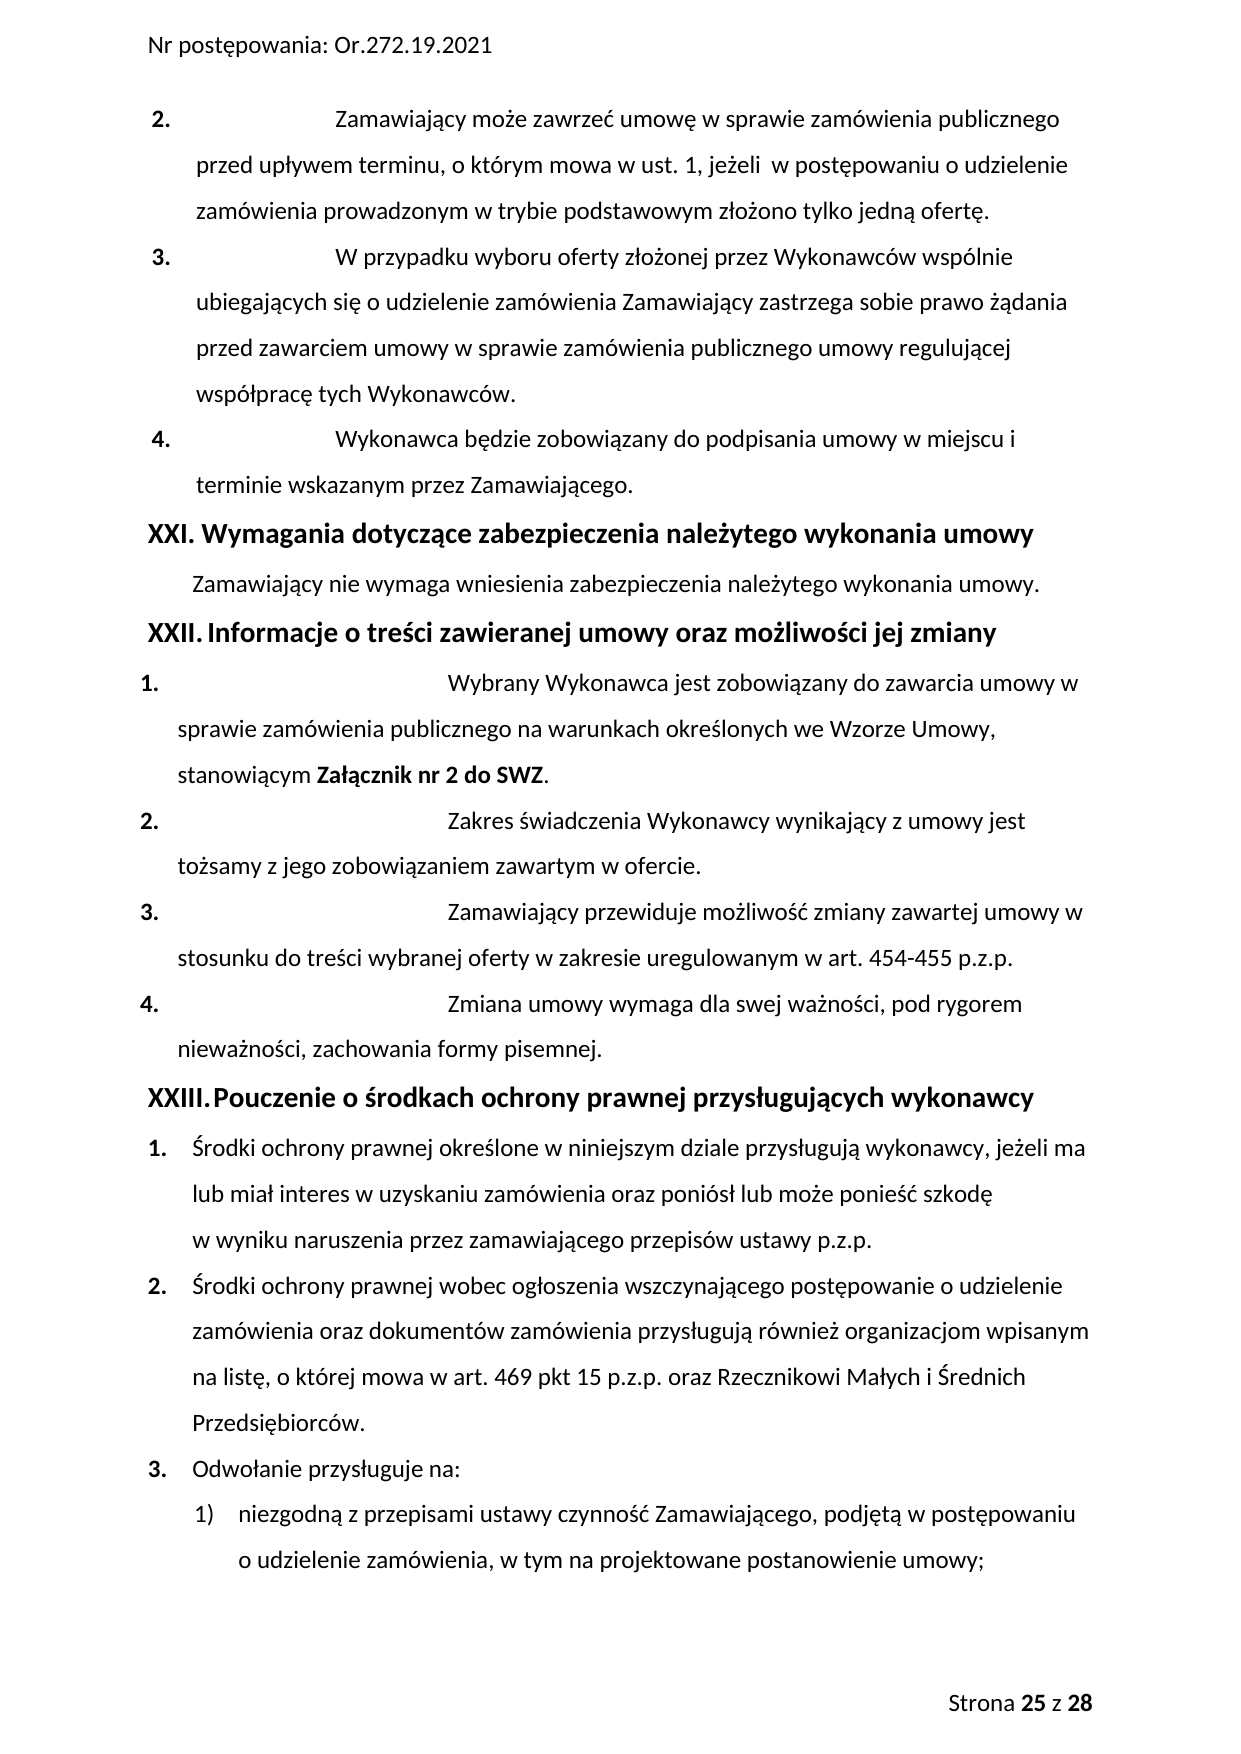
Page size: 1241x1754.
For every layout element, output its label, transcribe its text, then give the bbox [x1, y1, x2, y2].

list Środki ochrony prawnej określone w niniejszym dziale przysługują wykonawcy, jeżeli ma lub miał interes w uzyskaniu zamówienia oraz poniósł lub może ponieść szkodę w wyniku naruszenia przez zamawiającego przepisów ustawy p.z.p. [148, 1133, 1092, 1254]
list Zakres świadczenia Wykonawcy wynikający z umowy jest tożsamy z jego zobowiązaniem zawartym w ofercie. [140, 805, 1092, 881]
list W przypadku wyboru oferty złożonej przez Wykonawców wspólnie ubiegających się o udzielenie zamówienia Zamawiający zastrzega sobie prawo żądania przed zawarciem umowy w sprawie zamówienia publicznego umowy regulującej współpracę tych Wykonawców. [151, 241, 1092, 408]
list Wykonawca będzie zobowiązany do podpisania umowy w miejscu i terminie wskazanym przez Zamawiającego. [151, 423, 1092, 500]
subtitle Wymagania dotyczące zabezpieczenia należytego wykonania umowy [148, 515, 1092, 551]
list Wybrany Wykonawca jest zobowiązany do zawarcia umowy w sprawie zamówienia publicznego na warunkach określonych we Wzorze Umowy, stanowiącym Załącznik nr 2 do SWZ. [140, 668, 1092, 789]
subtitle Pouczenie o środkach ochrony prawnej przysługujących wykonawcy [148, 1079, 1092, 1115]
list Zmiana umowy wymaga dla swej ważności, pod rygorem nieważności, zachowania formy pisemnej. [140, 988, 1092, 1064]
list Zamawiający może zawrzeć umowę w sprawie zamówienia publicznego przed upływem terminu, o którym mowa w ust. 1, jeżeli w postępowaniu o udzielenie zamówienia prowadzonym w trybie podstawowym złożono tylko jedną ofertę. [151, 103, 1092, 225]
text 1) niezgodną z przepisami ustawy czynność Zamawiającego, podjętą w postępowaniu o udzielenie zamówienia, w tym na projektowane postanowienie umowy; [194, 1498, 1092, 1575]
subtitle Informacje o treści zawieranej umowy oraz możliwości jej zmiany [148, 614, 1092, 650]
list Zamawiający nie wymaga wniesienia zabezpieczenia należytego wykonania umowy. [192, 568, 1092, 599]
list Odwołanie przysługuje na: [148, 1453, 1092, 1483]
list Zamawiający przewiduje możliwość zmiany zawartej umowy w stosunku do treści wybranej oferty w zakresie uregulowanym w art. 454-455 p.z.p. [140, 896, 1092, 972]
list Środki ochrony prawnej wobec ogłoszenia wszczynającego postępowanie o udzielenie zamówienia oraz dokumentów zamówienia przysługują również organizacjom wpisanym na listę, o której mowa w art. 469 pkt 15 p.z.p. oraz Rzecznikowi Małych i Średnich Przedsiębiorców. [148, 1270, 1092, 1437]
